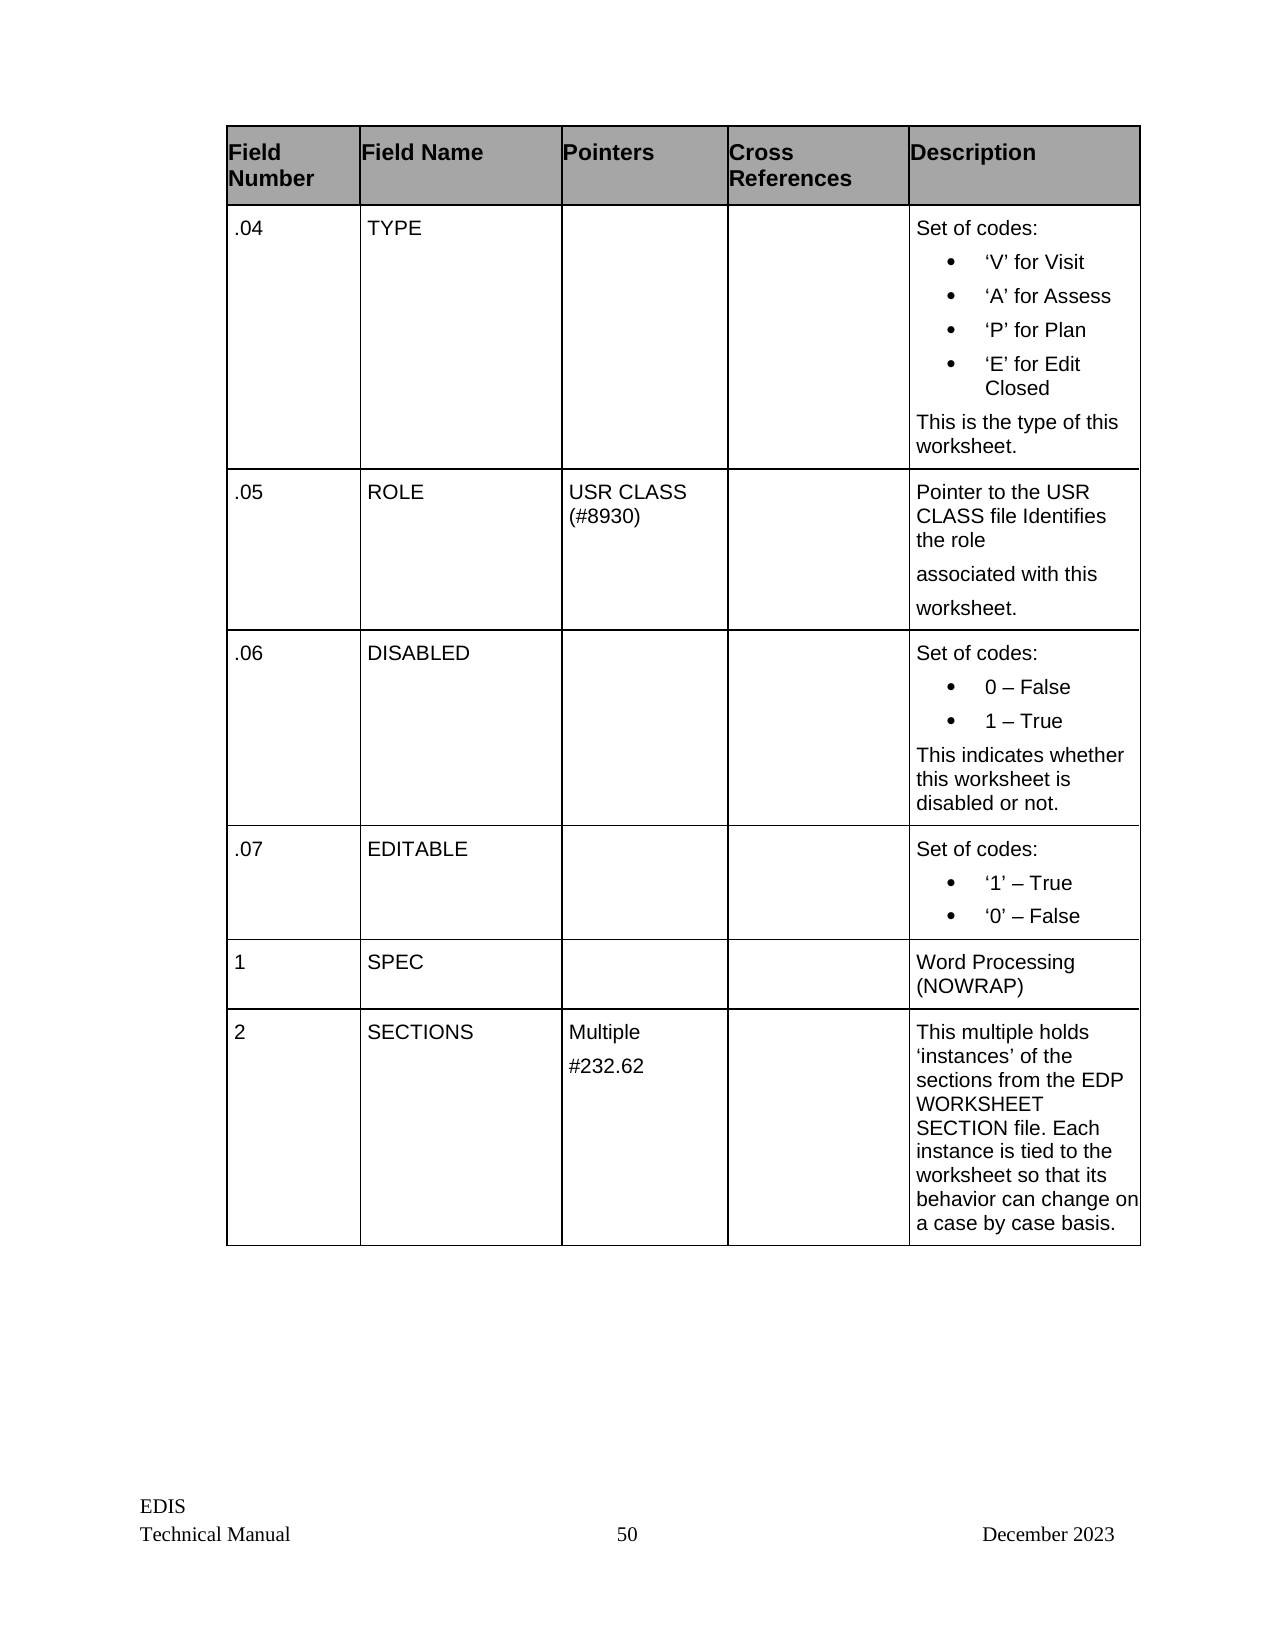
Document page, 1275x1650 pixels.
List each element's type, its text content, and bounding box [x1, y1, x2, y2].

table_cell TYPE [361, 206, 561, 468]
table_cell SPEC [361, 940, 561, 1008]
table_cell [563, 206, 727, 468]
table_cell [729, 1010, 909, 1245]
table_cell [729, 940, 909, 1008]
table_cell Set of codes: 0 – False 1 – True This indicates whether this worksheet is disabled or not. [910, 629, 1140, 825]
table_cell USR CLASS (#8930) [563, 470, 727, 629]
table_cell Set of codes: ‘1’ – True ‘0’ – False [910, 825, 1140, 938]
table_cell Set of codes: ‘V’ for Visit ‘A’ for Assess ‘P’ for Plan ‘E’ for Edit Closed This is the type of this worksheet. [910, 206, 1140, 468]
table_cell Pointer to the USR CLASS file Identifies the role associated with this worksheet. [910, 468, 1140, 629]
table_cell .04 [228, 206, 360, 468]
table_cell [563, 940, 727, 1008]
table_cell [729, 206, 909, 468]
table_cell This multiple holds ‘instances’ of the sections from the EDP WORKSHEET SECTION file. Each instance is tied to the worksheet so that its behavior can change on a case by case basis. [910, 1008, 1140, 1245]
table_cell [729, 470, 909, 629]
table_cell Word Processing (NOWRAP) [910, 939, 1140, 1008]
table_cell [729, 826, 909, 938]
table_header Description [910, 127, 1139, 204]
table_cell 2 [228, 1010, 360, 1245]
table_cell DISABLED [361, 631, 561, 825]
table_cell [563, 826, 727, 938]
table_cell Multiple #232.62 [563, 1010, 727, 1245]
table_cell .06 [228, 631, 360, 825]
table_cell [563, 631, 727, 825]
table_header Field Number [228, 127, 359, 204]
table_header Cross References [729, 127, 908, 204]
table_cell ROLE [361, 470, 561, 629]
table_cell 1 [228, 940, 360, 1008]
table_cell EDITABLE [361, 826, 561, 938]
table_header Field Name [361, 127, 561, 204]
table_cell .07 [228, 826, 360, 938]
table_header Pointers [563, 127, 727, 204]
table_cell .05 [228, 470, 360, 629]
table_cell SECTIONS [361, 1010, 561, 1245]
table_cell [729, 631, 909, 825]
